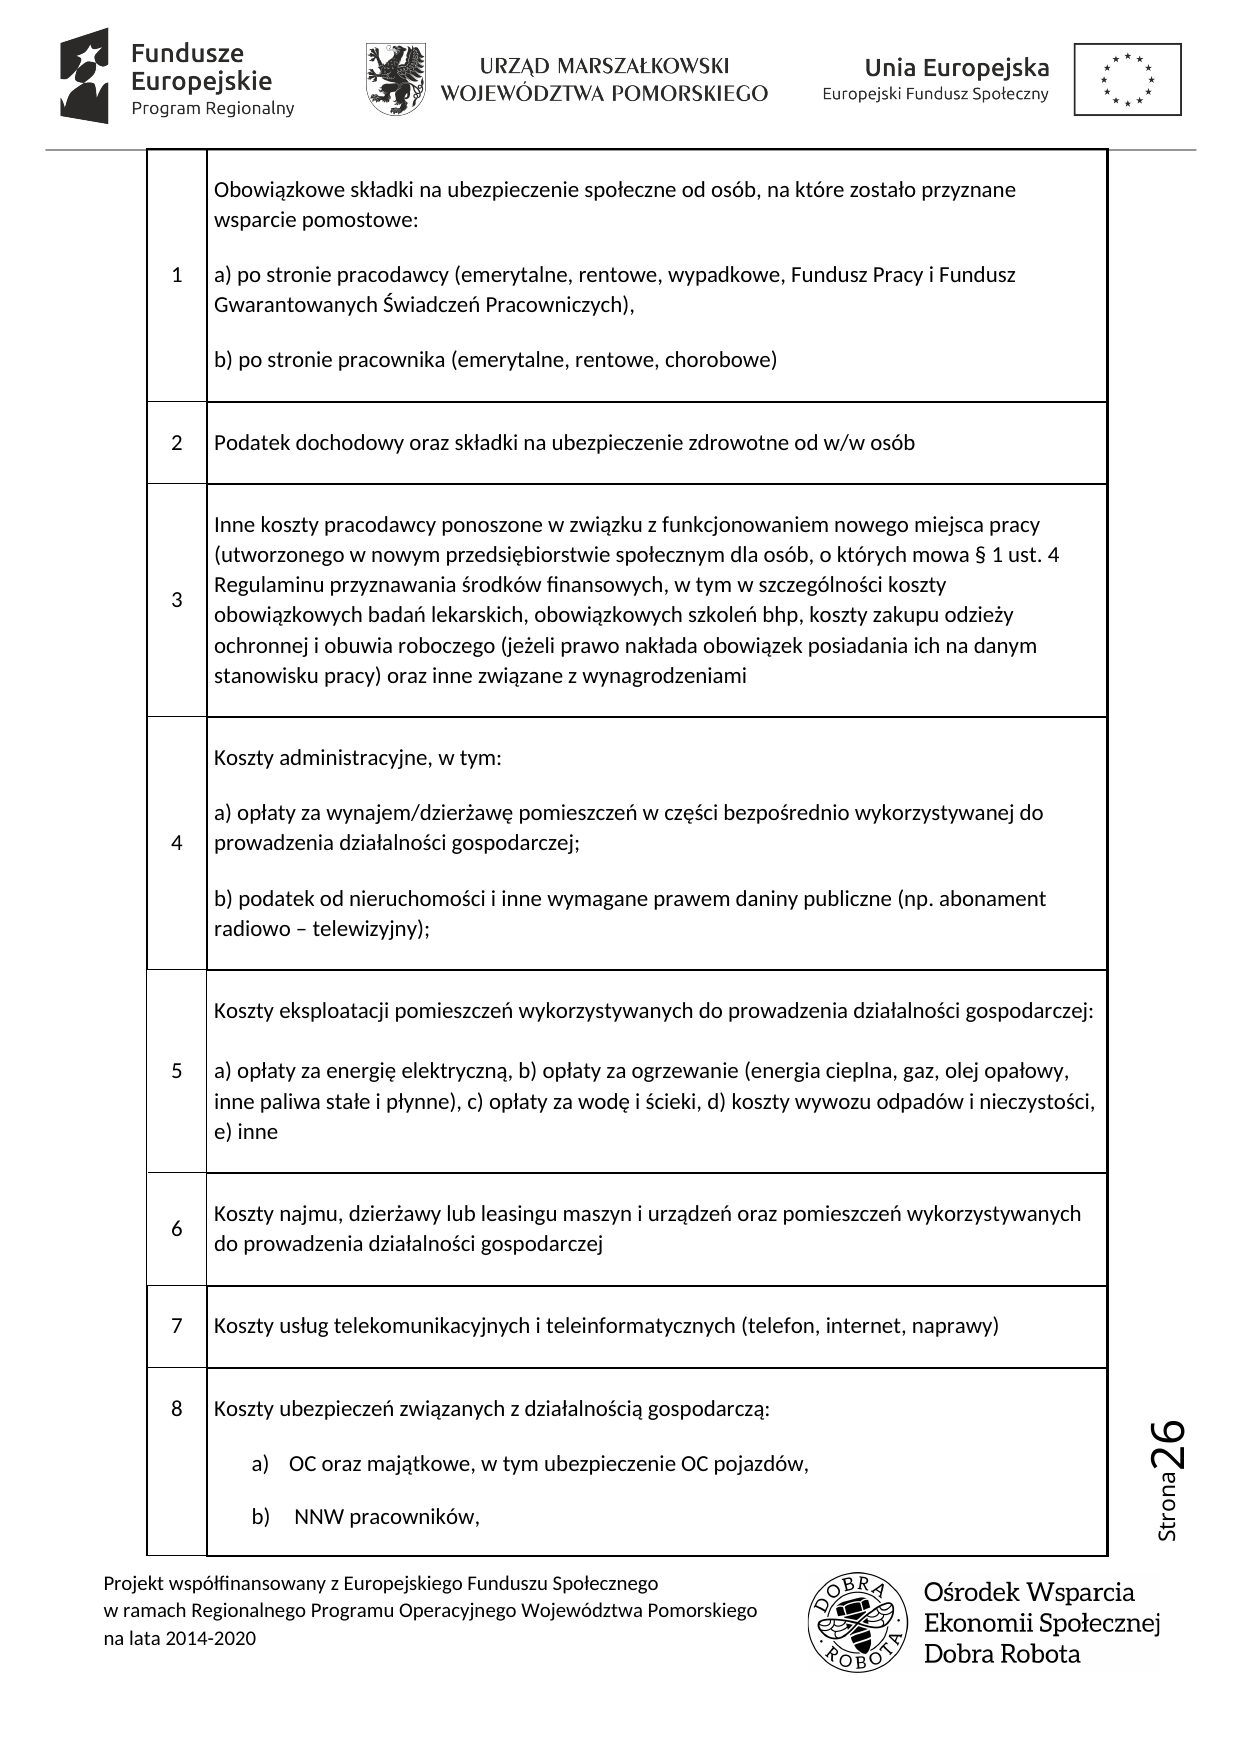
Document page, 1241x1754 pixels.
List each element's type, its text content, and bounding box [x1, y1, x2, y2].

table_cell 6 [147, 1172, 206, 1284]
table_cell 7 [148, 1286, 206, 1367]
table_cell Koszty eksploatacji pomieszczeń wykorzystywanych do prowadzenia działalności gospodarczej: a) opłaty za energię elektryczną, b) opłaty za ogrzewanie (energia cieplna, gaz, olej opałowy, inne paliwa stałe i płynne), c) opłaty za wodę i ścieki, d) koszty wywozu odpadów i nieczystości, e) inne [207, 971, 1106, 1172]
table_cell 2 [148, 402, 206, 483]
picture [807, 1572, 1160, 1673]
table_cell 1 [148, 150, 206, 401]
table_cell Koszty ubezpieczeń związanych z działalnością gospodarczą: OC oraz majątkowe, w tym ubezpieczenie OC pojazdów, NNW pracowników, inne [208, 1369, 1106, 1555]
table_cell Inne koszty pracodawcy ponoszone w związku z funkcjonowaniem nowego miejsca pracy (utworzonego w nowym przedsiębiorstwie społecznym dla osób, o których mowa § 1 ust. 4 Regulaminu przyznawania środków finansowych, w tym w szczególności koszty obowiązkowych badań lekarskich, obowiązkowych szkoleń bhp, koszty zakupu odzieży ochronnej i obuwia roboczego (jeżeli prawo nakłada obowiązek posiadania ich na danym stanowisku pracy) oraz inne związane z wynagrodzeniami [208, 485, 1106, 716]
table_cell Obowiązkowe składki na ubezpieczenie społeczne od osób, na które zostało przyznane wsparcie pomostowe: a) po stronie pracodawcy (emerytalne, rentowe, wypadkowe, Fundusz Pracy i Fundusz Gwarantowanych Świadczeń Pracowniczych), b) po stronie pracownika (emerytalne, rentowe, chorobowe) [208, 150, 1106, 401]
table_cell Koszty usług telekomunikacyjnych i teleinformatycznych (telefon, internet, naprawy) [208, 1287, 1106, 1367]
table_cell 5 [147, 970, 206, 1172]
table_cell Podatek dochodowy oraz składki na ubezpieczenie zdrowotne od w/w osób [208, 403, 1106, 483]
table_cell 8 [148, 1368, 206, 1555]
table_cell 4 [148, 717, 206, 969]
table_cell Koszty administracyjne, w tym: a) opłaty za wynajem/dzierżawę pomieszczeń w części bezpośrednio wykorzystywanej do prowadzenia działalności gospodarczej; b) podatek od nieruchomości i inne wymagane prawem daniny publiczne (np. abonament radiowo – telewizyjny); [208, 718, 1106, 969]
table_cell Koszty najmu, dzierżawy lub leasingu maszyn i urządzeń oraz pomieszczeń wykorzystywanych do prowadzenia działalności gospodarczej [207, 1174, 1106, 1284]
table_cell 3 [148, 484, 206, 716]
picture [45, 27, 1197, 151]
